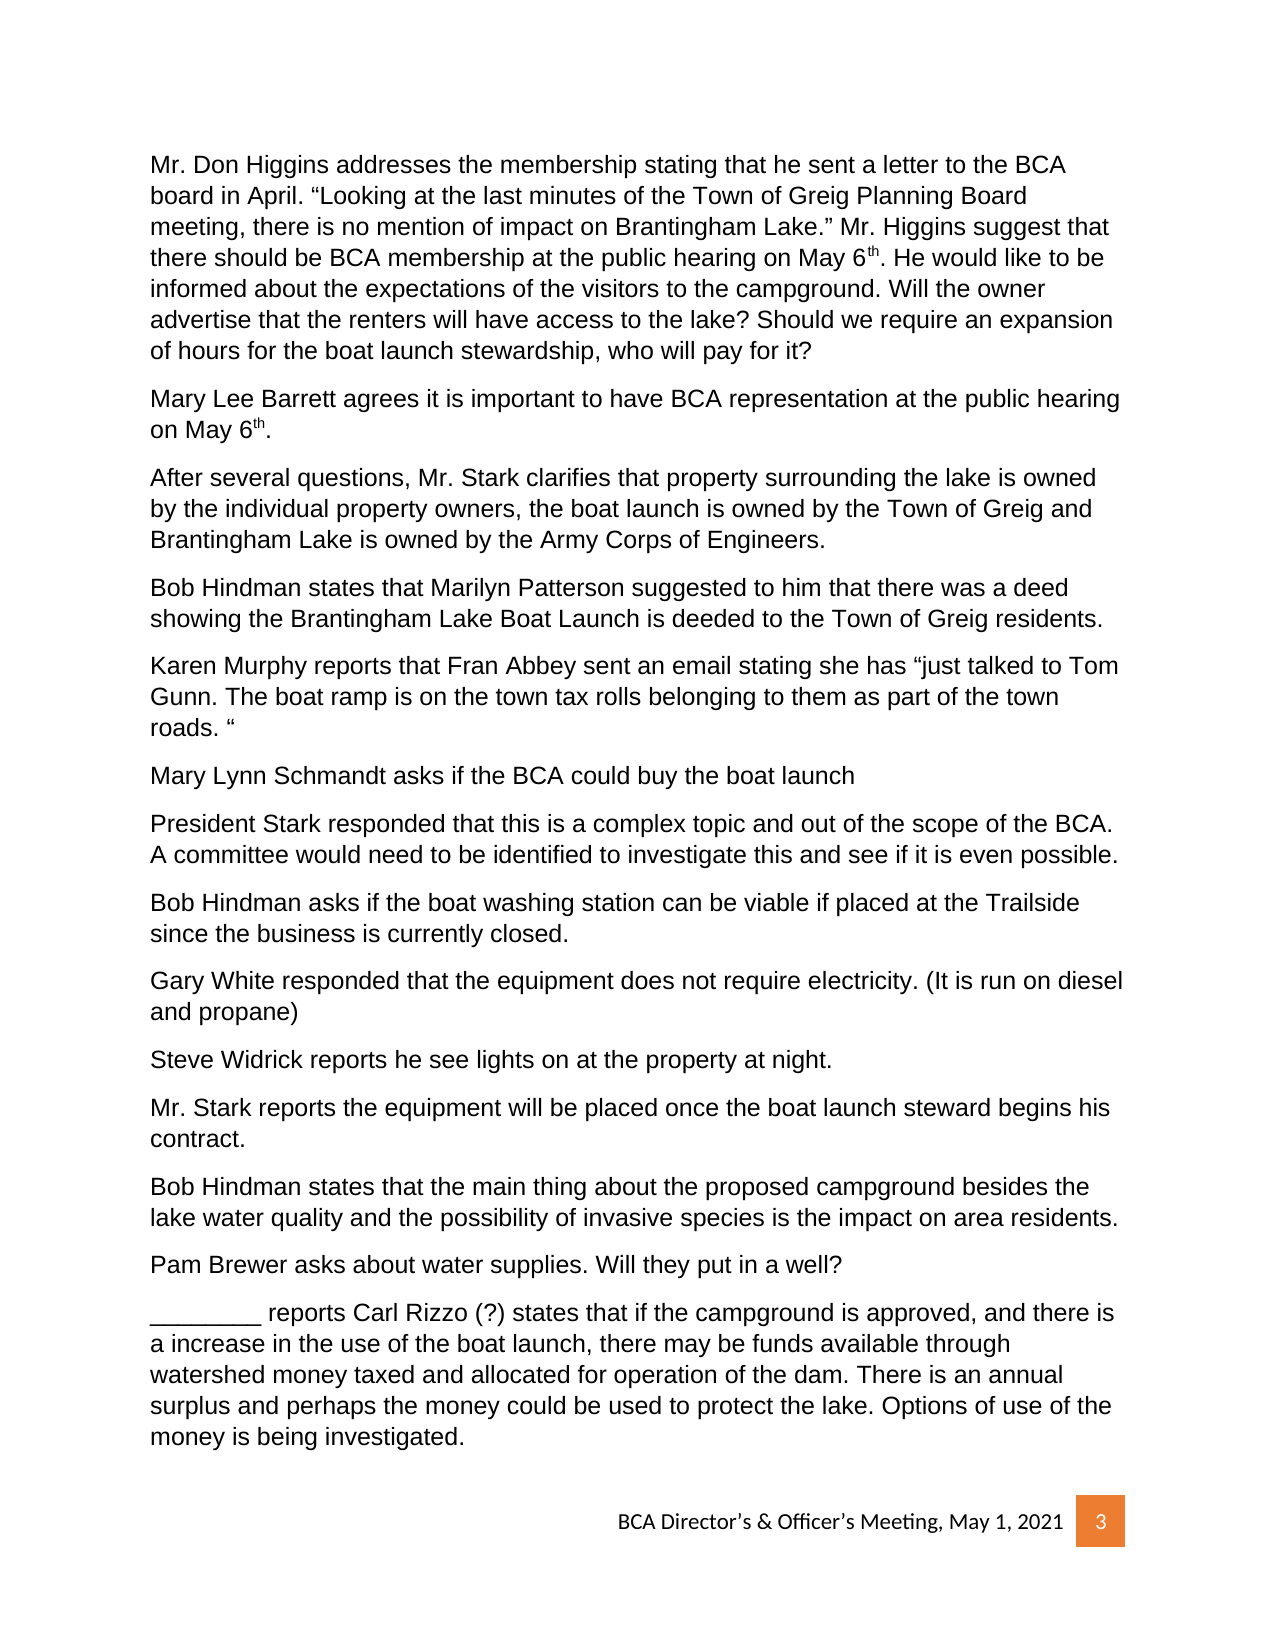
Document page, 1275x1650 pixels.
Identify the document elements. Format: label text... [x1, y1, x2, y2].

text ________ reports Carl Rizzo (?) states that if the campground is approved, and there is a increase in the use of the boat launch, there may be funds available through watershed money taxed and allocated for operation of the dam. There is an annual surplus and perhaps the money could be used to protect the lake. Options of use of the money is being investigated. [150, 1298, 1125, 1451]
text Bob Hindman states that Marilyn Patterson suggested to him that there was a deed showing the Brantingham Lake Boat Launch is deeded to the Town of Greig residents. [150, 572, 1125, 632]
text Gary White responded that the equipment does not require electricity. (It is run on diesel and propane) [150, 966, 1125, 1026]
text President Stark responded that this is a complex topic and out of the scope of the BCA. A committee would need to be identified to investigate this and see if it is even possible. [150, 809, 1125, 868]
text Mary Lynn Schmandt asks if the BCA could buy the boat launch [150, 761, 1125, 790]
text Mr. Don Higgins addresses the membership stating that he sent a letter to the BCA board in April. “Looking at the last minutes of the Town of Greig Planning Board meeting, there is no mention of impact on Brantingham Lake.” Mr. Higgins suggest that there should be BCA membership at the public hearing on May 6th. He would like to be informed about the expectations of the visitors to the campground. Will the owner advertise that the renters will have access to the lake? Should we require an expansion of hours for the boat launch stewardship, who will pay for it? [150, 150, 1125, 365]
text Karen Murphy reports that Fran Abbey sent an email stating she has “just talked to Tom Gunn. The boat ramp is on the town tax rolls belonging to them as part of the town roads. “ [150, 651, 1125, 742]
text Mary Lee Barrett agrees it is important to have BCA representation at the public hearing on May 6th. [150, 384, 1125, 444]
text Pam Brewer asks about water supplies. Will they put in a well? [150, 1250, 1125, 1279]
text Mr. Stark reports the equipment will be placed once the boat launch steward begins his contract. [150, 1093, 1125, 1152]
text Bob Hindman states that the main thing about the proposed campground besides the lake water quality and the possibility of invasive species is the impact on area residents. [150, 1171, 1125, 1231]
text After several questions, Mr. Stark clarifies that property surrounding the lake is owned by the individual property owners, the boat launch is owned by the Town of Greig and Brantingham Lake is owned by the Army Corps of Engineers. [150, 463, 1125, 553]
text Steve Widrick reports he see lights on at the property at night. [150, 1045, 1125, 1074]
text Bob Hindman asks if the boat washing station can be viable if placed at the Trailside since the business is currently closed. [150, 887, 1125, 947]
